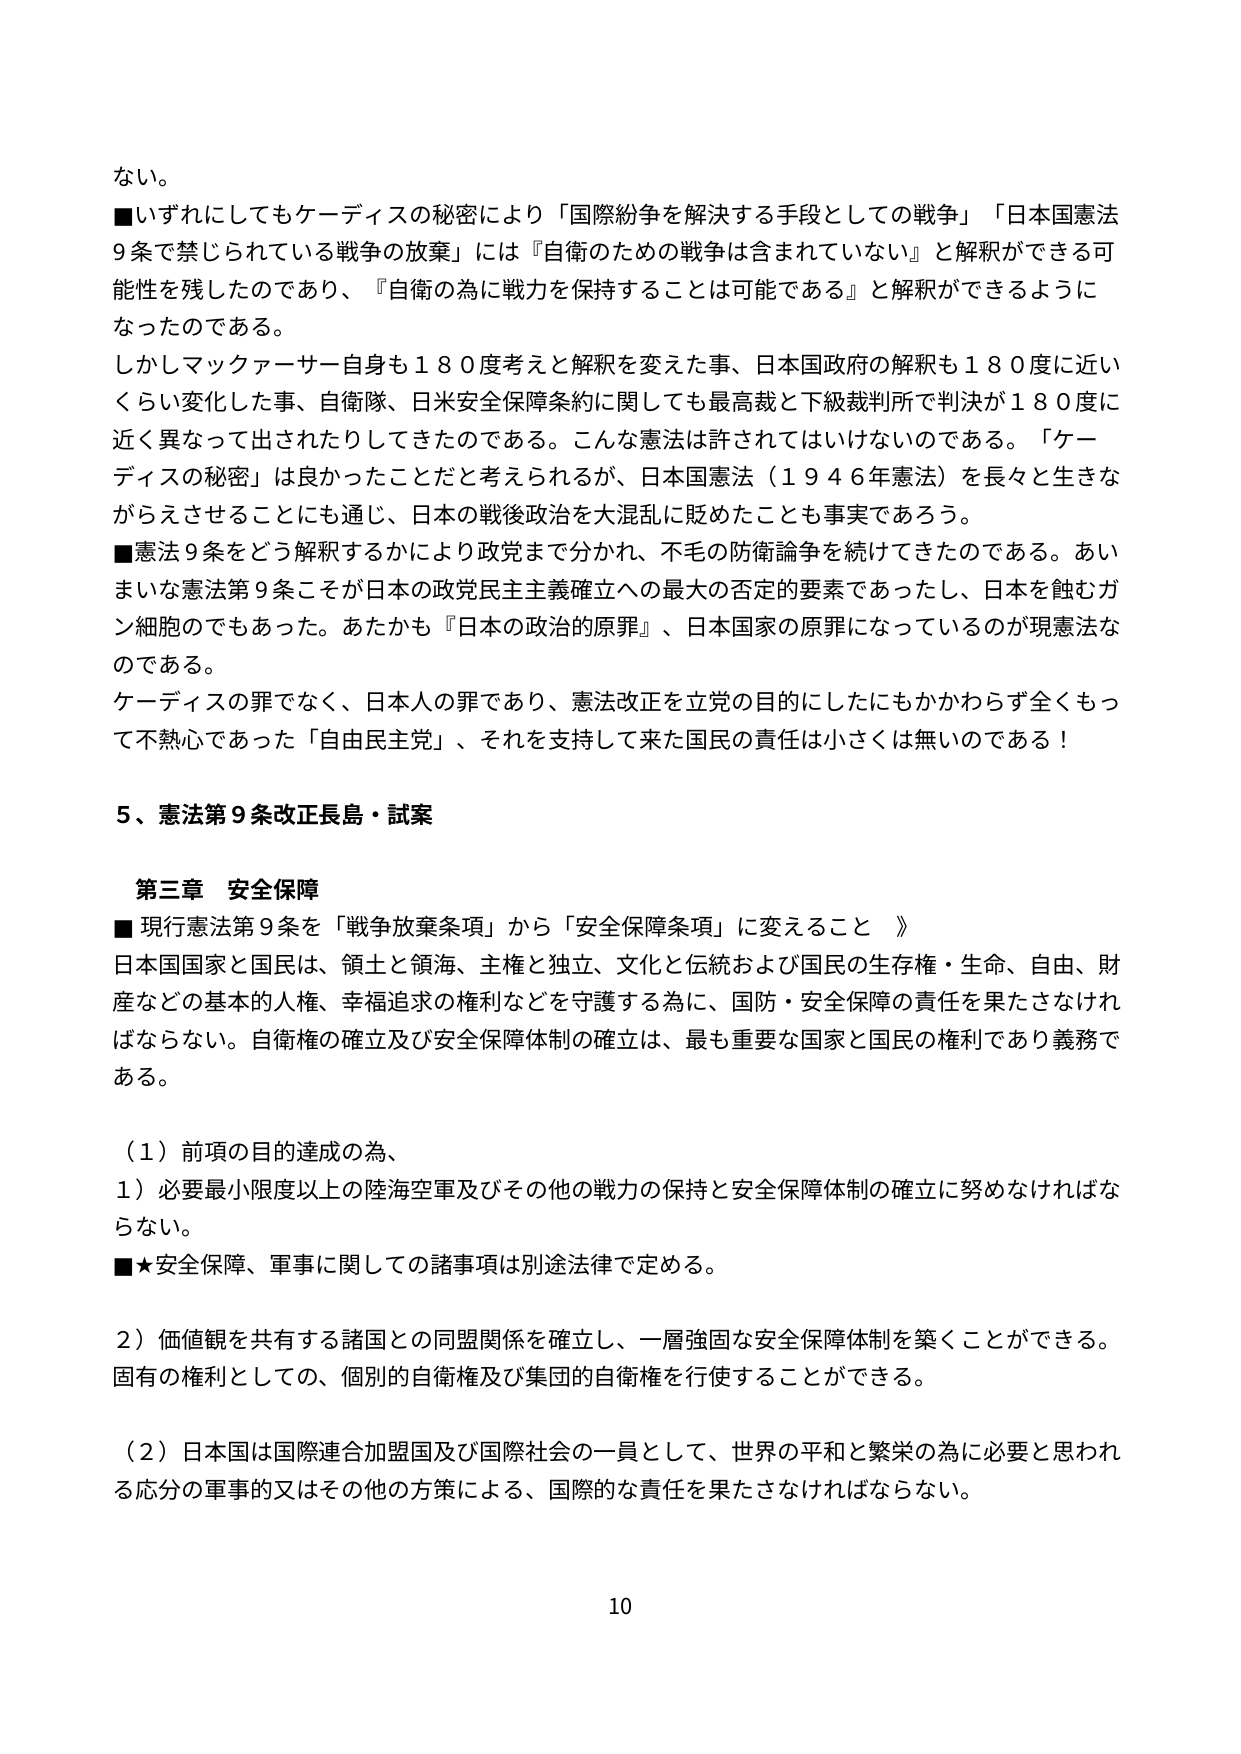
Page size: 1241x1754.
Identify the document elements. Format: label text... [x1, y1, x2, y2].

text ２）価値観を共有する諸国との同盟関係を確立し、一層強固な安全保障体制を築くことができる。固有の権利としての、個別的自衛権及び集団的自衛権を行使することができる。 [112, 1319, 1128, 1394]
text ■ 現行憲法第９条を「戦争放棄条項」から「安全保障条項」に変えること 》 日本国国家と国民は、領土と領海、主権と独立、文化と伝統および国民の生存権・生命、自由、財産などの基本的人権、幸福追求の権利などを守護する為に、国防・安全保障の責任を果たさなければならない。自衛権の確立及び安全保障体制の確立は、最も重要な国家と国民の権利であり義務である。 （１）前項の目的達成の為、 １）必要最小限度以上の陸海空軍及びその他の戦力の保持と安全保障体制の確立に努めなければならない。 [112, 907, 1128, 1244]
text ５、憲法第９条改正長島・試案 [112, 794, 1128, 832]
text （２）日本国は国際連合加盟国及び国際社会の一員として、世界の平和と繁栄の為に必要と思われる応分の軍事的又はその他の方策による、国際的な責任を果たさなければならない。 [112, 1432, 1128, 1507]
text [112, 157, 1128, 757]
text 第三章 安全保障 [112, 869, 1128, 907]
text ■★安全保障、軍事に関しての諸事項は別途法律で定める。 [112, 1244, 1128, 1282]
